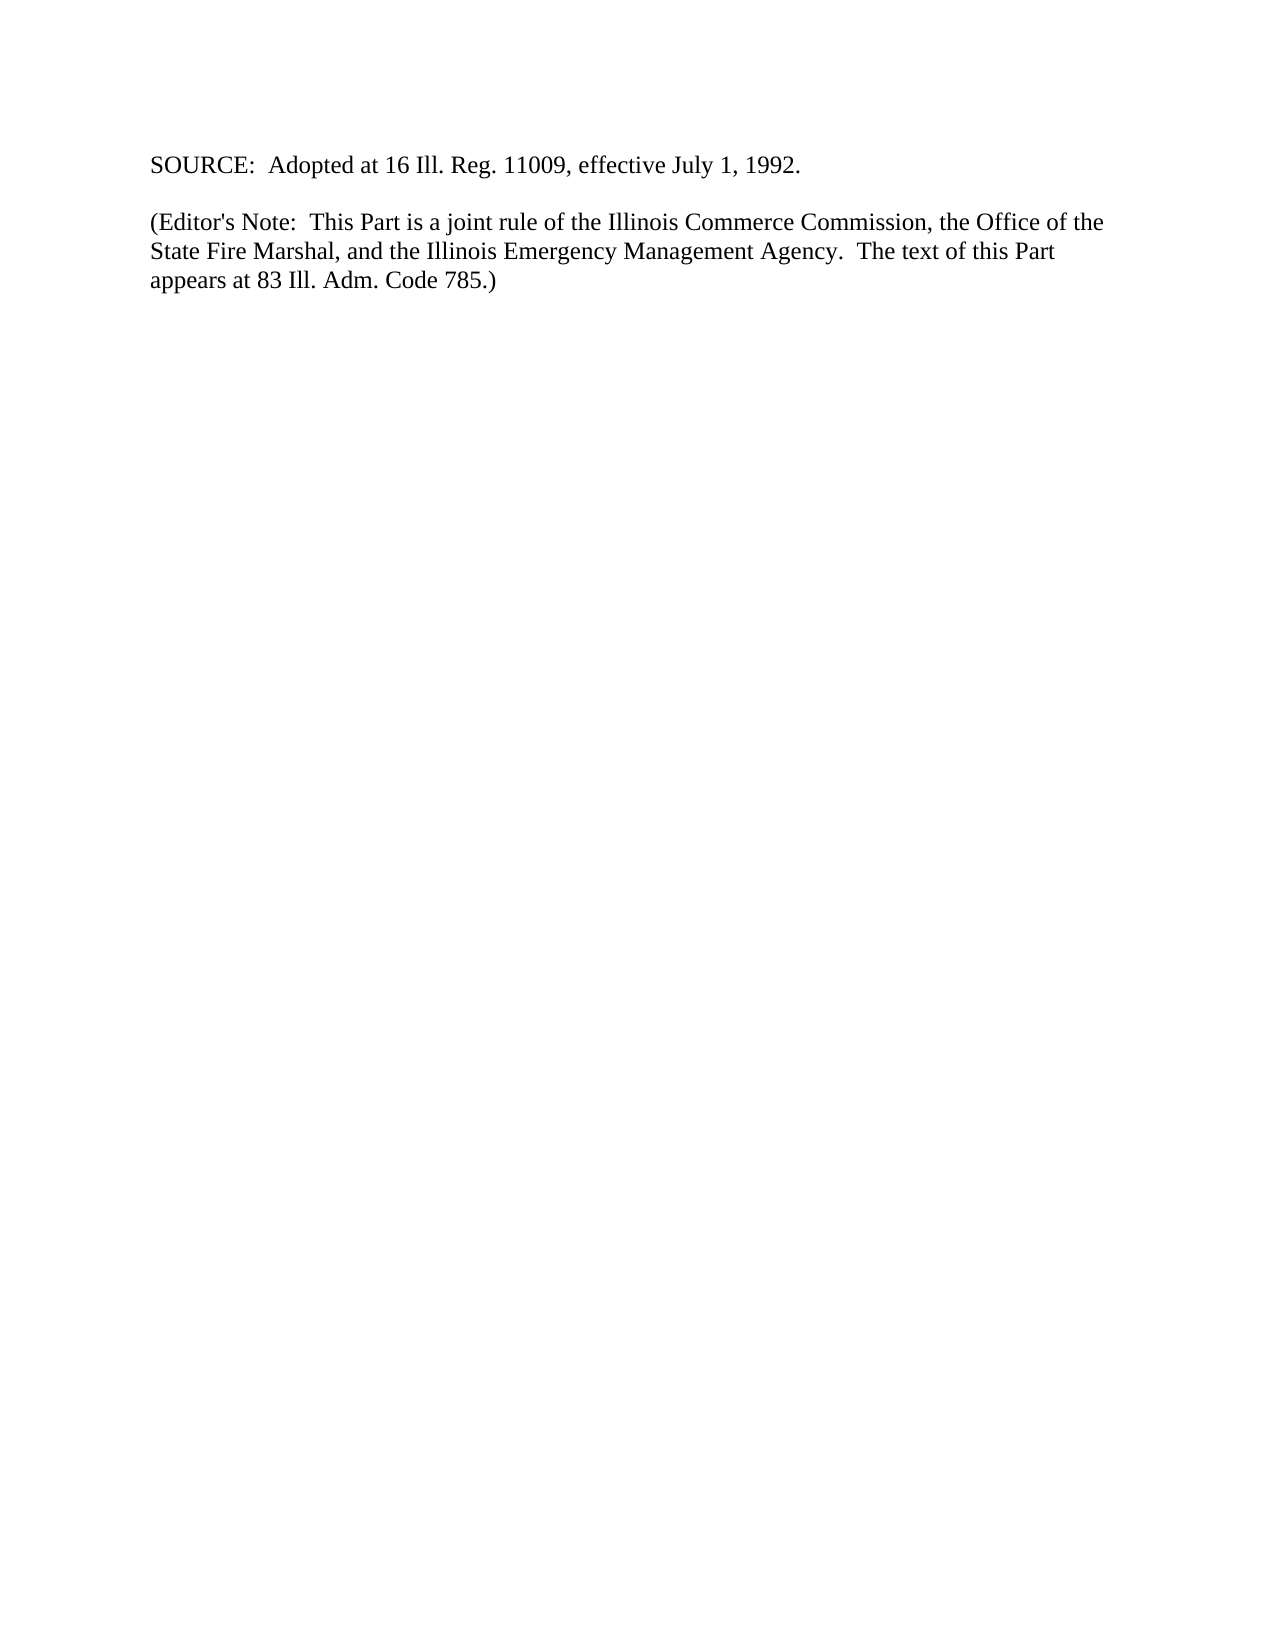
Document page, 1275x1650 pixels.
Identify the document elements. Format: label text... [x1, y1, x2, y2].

text (Editor's Note: This Part is a joint rule of the Illinois Commerce Commission, the Office of the State Fire Marshal, and the Illinois Emergency Management Agency. The text of this Part appears at 83 Ill. Adm. Code 785.) [150, 207, 1125, 294]
text SOURCE: Adopted at 16 Ill. Reg. 11009, effective July 1, 1992. [150, 150, 1125, 179]
